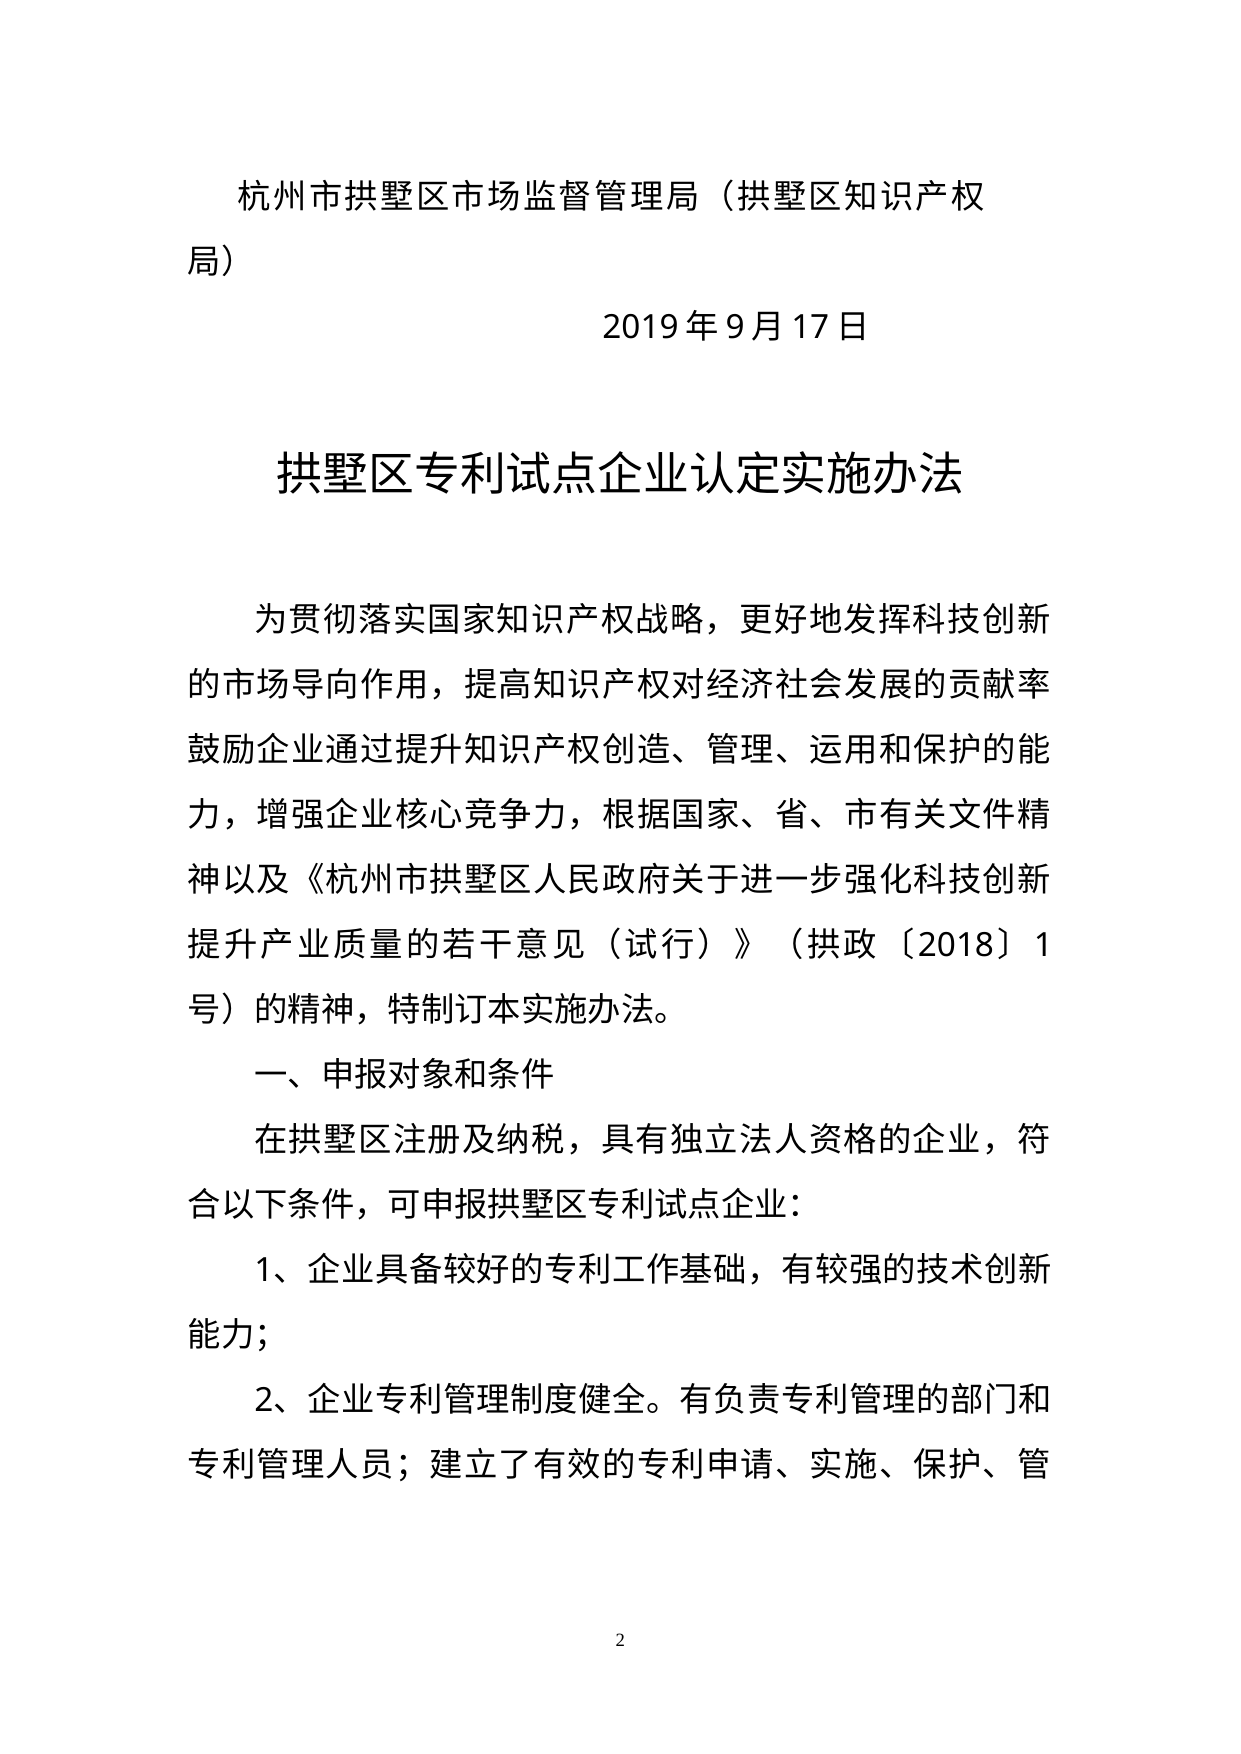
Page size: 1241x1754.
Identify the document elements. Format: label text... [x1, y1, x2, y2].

text 一、申报对象和条件 [187, 1039, 1053, 1104]
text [187, 1364, 1053, 1494]
text 为贯彻落实国家知识产权战略，更好地发挥科技创新的市场导向作用，提高知识产权对经济社会发展的贡献率，鼓励企业通过提升知识产权创造、管理、运用和保护的能力，增强企业核心竞争力，根据国家、省、市有关文件精神以及《杭州市拱墅区人民政府关于进一步强化科技创新提升产业质量的若干意见（试行）》（拱政〔2018〕1号）的精神，特制订本实施办法。 [187, 584, 1053, 1039]
text 1、企业具备较好的专利工作基础，有较强的技术创新能力； [187, 1234, 1053, 1364]
text 拱墅区专利试点企业认定实施办法 [187, 422, 1053, 519]
text 2019年9月17日 [187, 292, 1053, 357]
text 杭州市拱墅区市场监督管理局（拱墅区知识产权局） [187, 162, 986, 292]
text 在拱墅区注册及纳税，具有独立法人资格的企业，符合以下条件，可申报拱墅区专利试点企业： [187, 1104, 1053, 1234]
